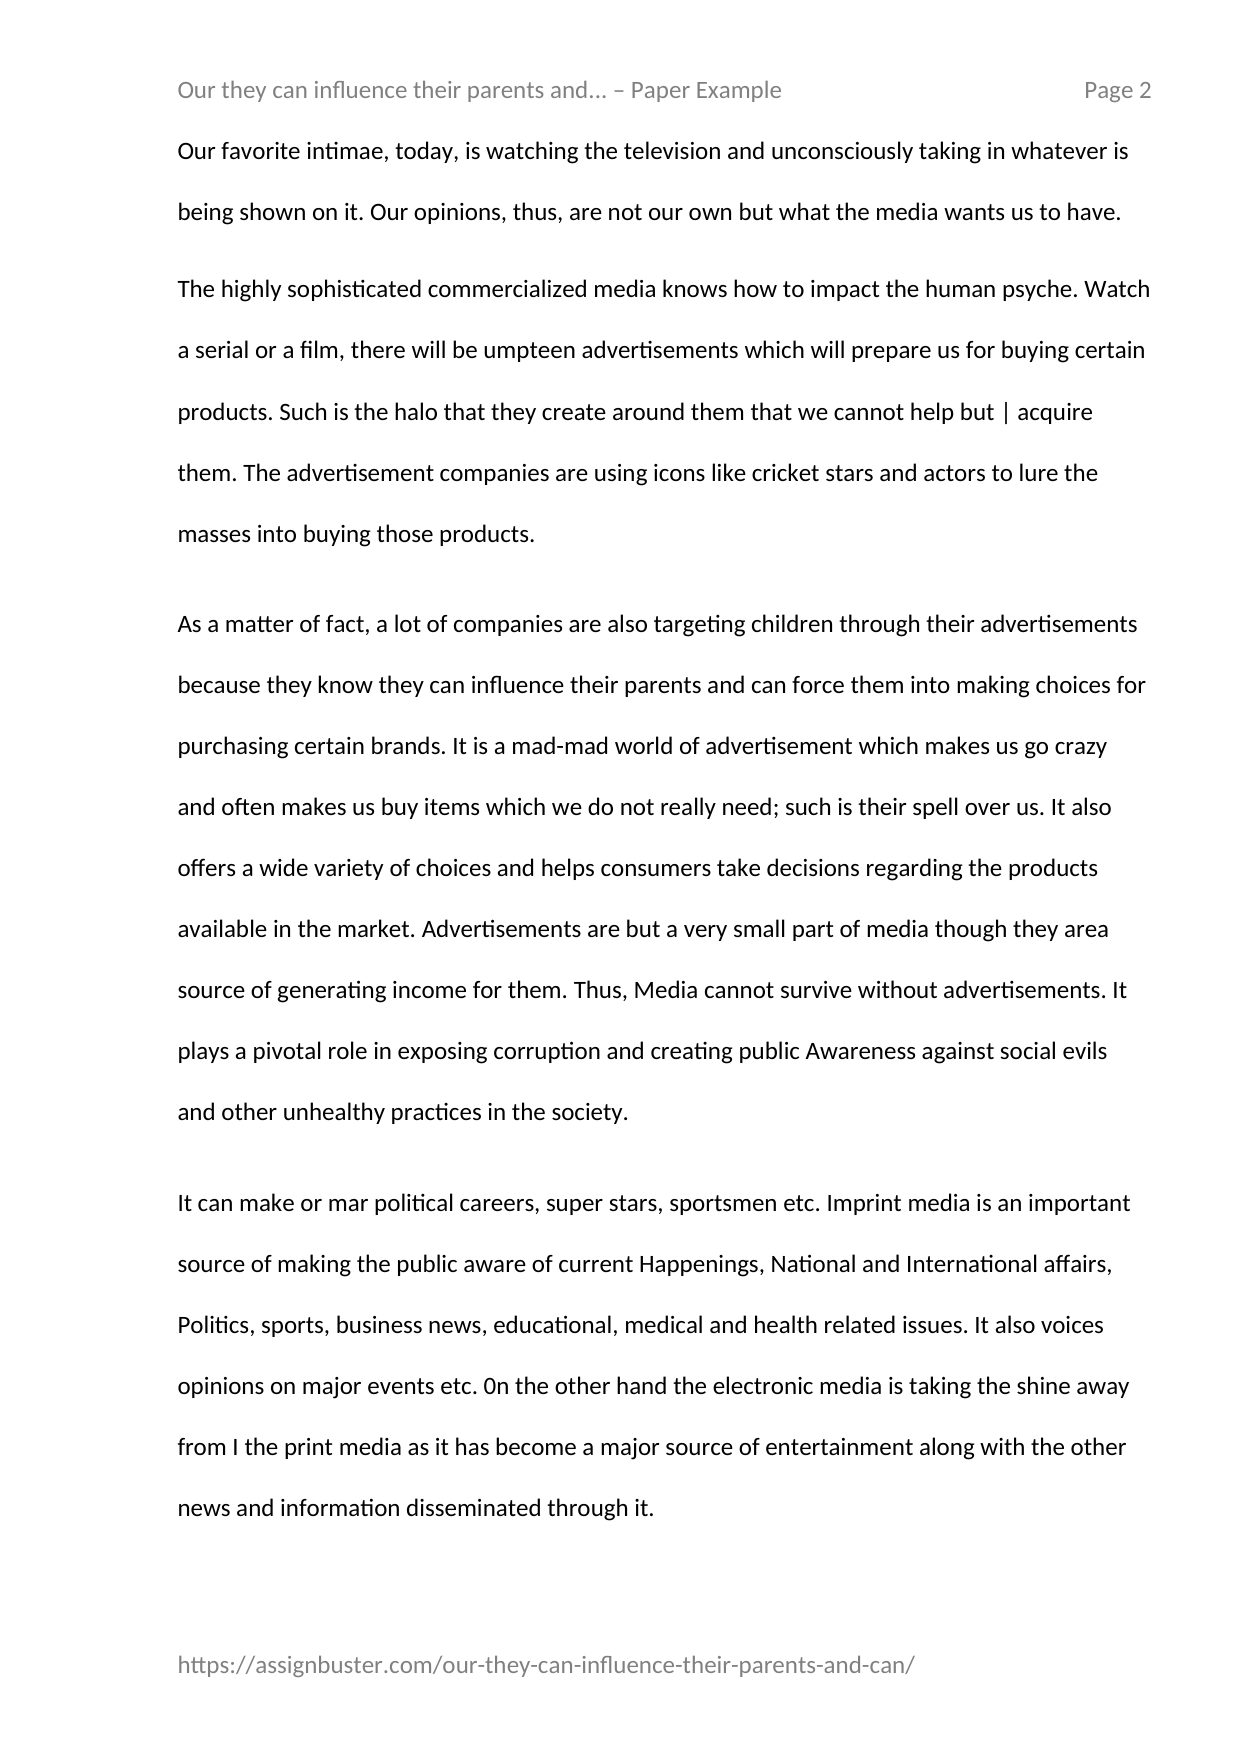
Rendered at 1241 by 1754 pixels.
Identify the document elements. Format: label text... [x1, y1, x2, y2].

text The highly sophisticated commercialized media knows how to impact the human psyche. Watch a serial or a film, there will be umpteen advertisements which will prepare us for buying certain products. Such is the halo that they create around them that we cannot help but | acquire them. The advertisement companies are using icons like cricket stars and actors to lure the masses into buying those products. [177, 273, 1152, 548]
text As a matter of fact, a lot of companies are also targeting children through their advertisements because they know they can influence their parents and can force them into making choices for purchasing certain brands. It is a mad-mad world of advertisement which makes us go crazy and often makes us buy items which we do not really need; such is their spell over us. It also offers a wide variety of choices and helps consumers take decisions regarding the products available in the market. Advertisements are but a very small part of media though they area source of generating income for them. Thus, Media cannot survive without advertisements. It plays a pivotal role in exposing corruption and creating public Awareness against social evils and other unhealthy practices in the society. [177, 608, 1152, 1127]
text Our favorite intimae, today, is watching the television and unconsciously taking in whatever is being shown on it. Our opinions, thus, are not our own but what the media wants us to have. [177, 135, 1152, 226]
text It can make or mar political careers, super stars, sportsmen etc. Imprint media is an important source of making the public aware of current Happenings, National and International affairs, Politics, sports, business news, educational, medical and health related issues. It also voices opinions on major events etc. 0n the other hand the electronic media is taking the shine away from I the print media as it has become a major source of entertainment along with the other news and information disseminated through it. [177, 1187, 1152, 1523]
